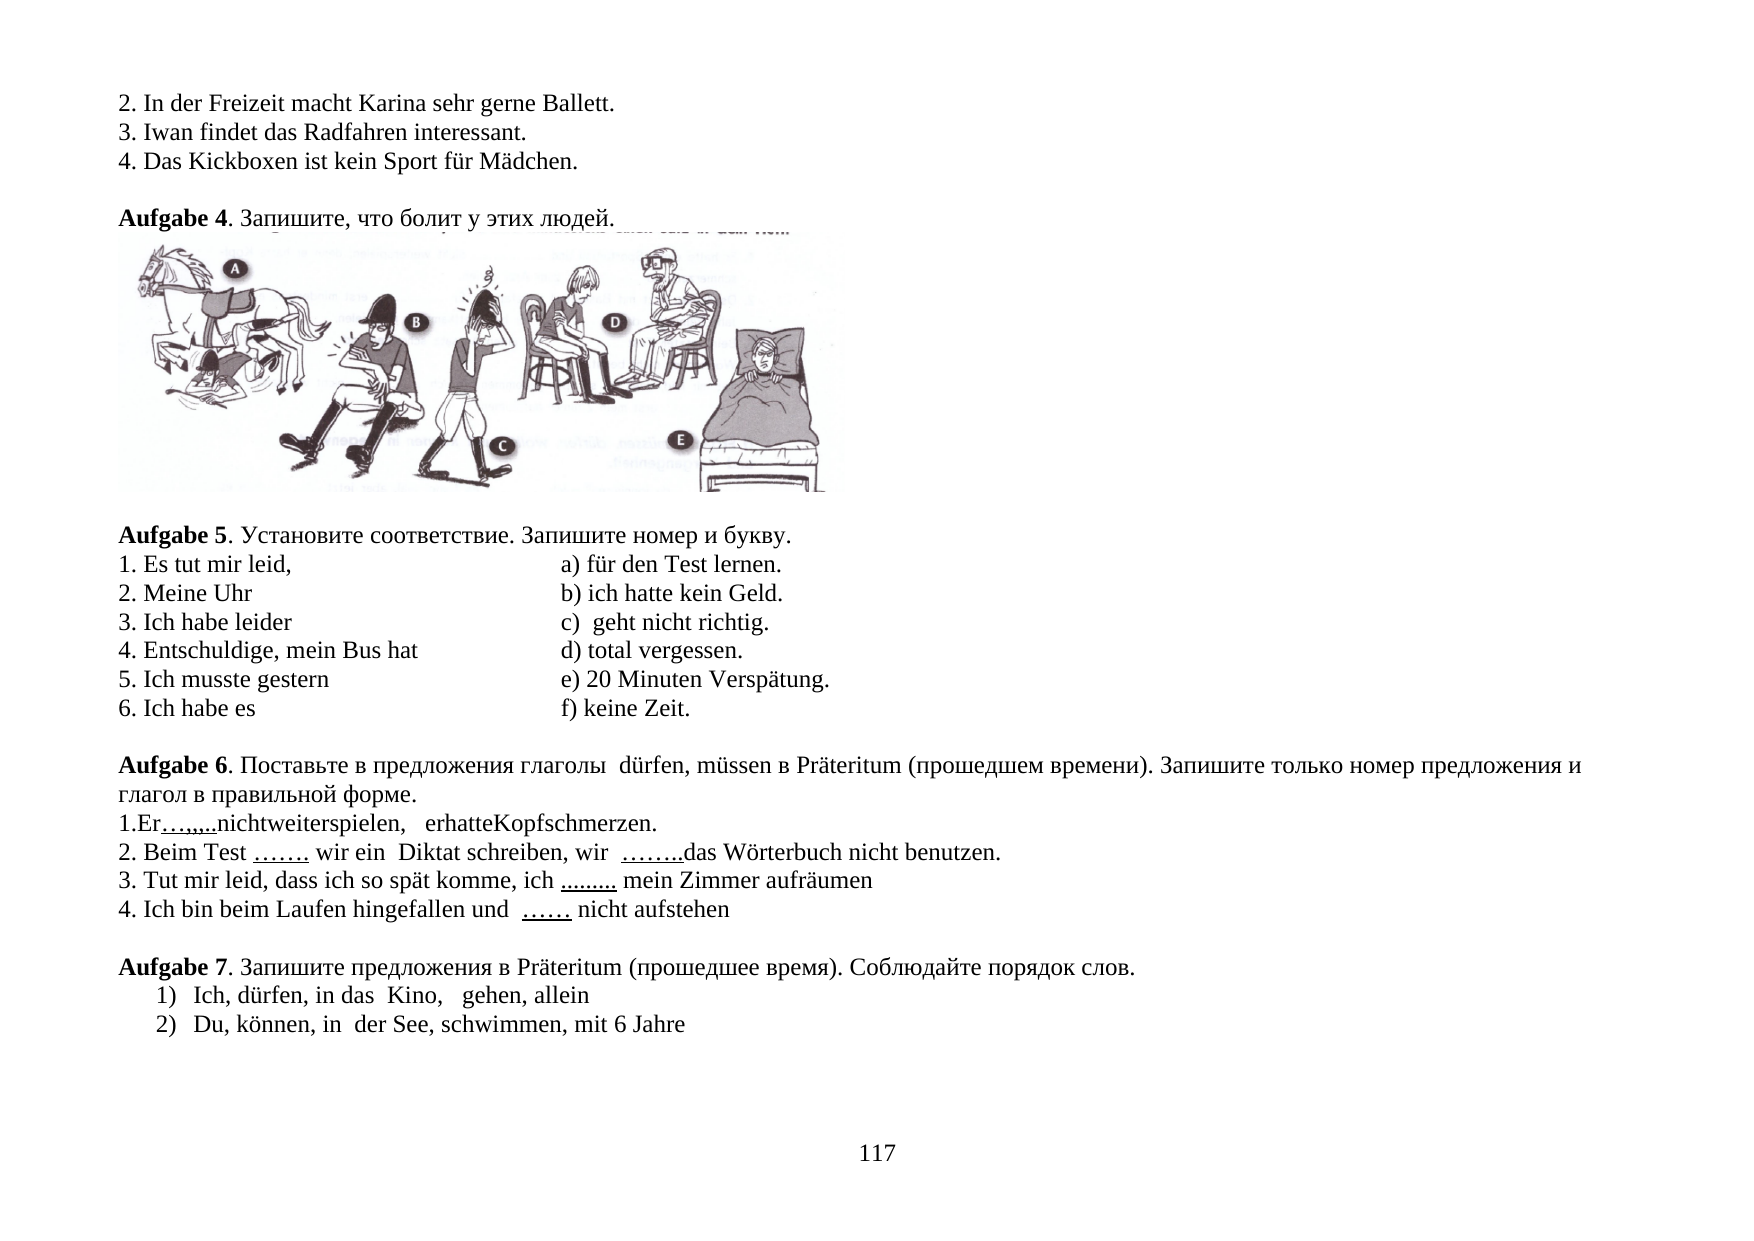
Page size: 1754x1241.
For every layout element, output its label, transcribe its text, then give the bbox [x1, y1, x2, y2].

text 5. Ich musste gestern e) 20 Minuten Verspätung. [118, 664, 1636, 693]
text 1.Er…,,,..nichtweiterspielen, erhatteKopfschmerzen. [118, 808, 1636, 837]
text 2. In der Freizeit macht Karina sehr gerne Ballett. [118, 88, 1636, 117]
text 4. Ich bin beim Laufen hingefallen und …… nicht aufstehen [118, 894, 1636, 923]
text 6. Ich habe es f) keine Zeit. [118, 693, 1636, 722]
text Aufgabe 7. Запишите предложения в Prӓteritum (прошедшее время). Соблюдайте порядок слов. [118, 952, 1636, 980]
text Aufgabe 4. Запишите, что болит у этих людей. [118, 203, 1636, 232]
text 3. Tut mir leid, dass ich so spät komme, ich ......... mein Zimmer aufräumen [118, 865, 1636, 894]
picture [118, 232, 845, 492]
text 2. Meine Uhr b) ich hatte kein Geld. [118, 578, 1636, 607]
text 2. Beim Test ……. wir ein Diktat schreiben, wir ……..das Wörterbuch nicht benutzen. [118, 837, 1636, 865]
text 1. Es tut mir leid, a) für den Test lernen. [118, 549, 1636, 578]
list Du, kӧnnen, in der See, schwimmen, mit 6 Jahre [156, 1009, 1636, 1038]
text 3. Ich habe leider c) geht nicht richtig. [118, 607, 1636, 635]
list Ich, dürfen, in das Kino, gehen, allein [156, 980, 1636, 1009]
text 3. Iwan findet das Radfahren interessant. [118, 117, 1636, 146]
text Aufgabe 6. Поставьте в предложения глаголы dürfen, müssen в Prӓteritum (прошедшем времени). Запишите только номер предложения и глагол в правильной форме. [118, 750, 1636, 808]
text 4. Entschuldige, mein Bus hat d) total vergessen. [118, 635, 1636, 664]
text 4. Das Kickboxen ist kein Sport für Mädchen. [118, 146, 1636, 175]
text Aufgabe 5. Установите соответствие. Запишите номер и букву. [118, 520, 1636, 549]
